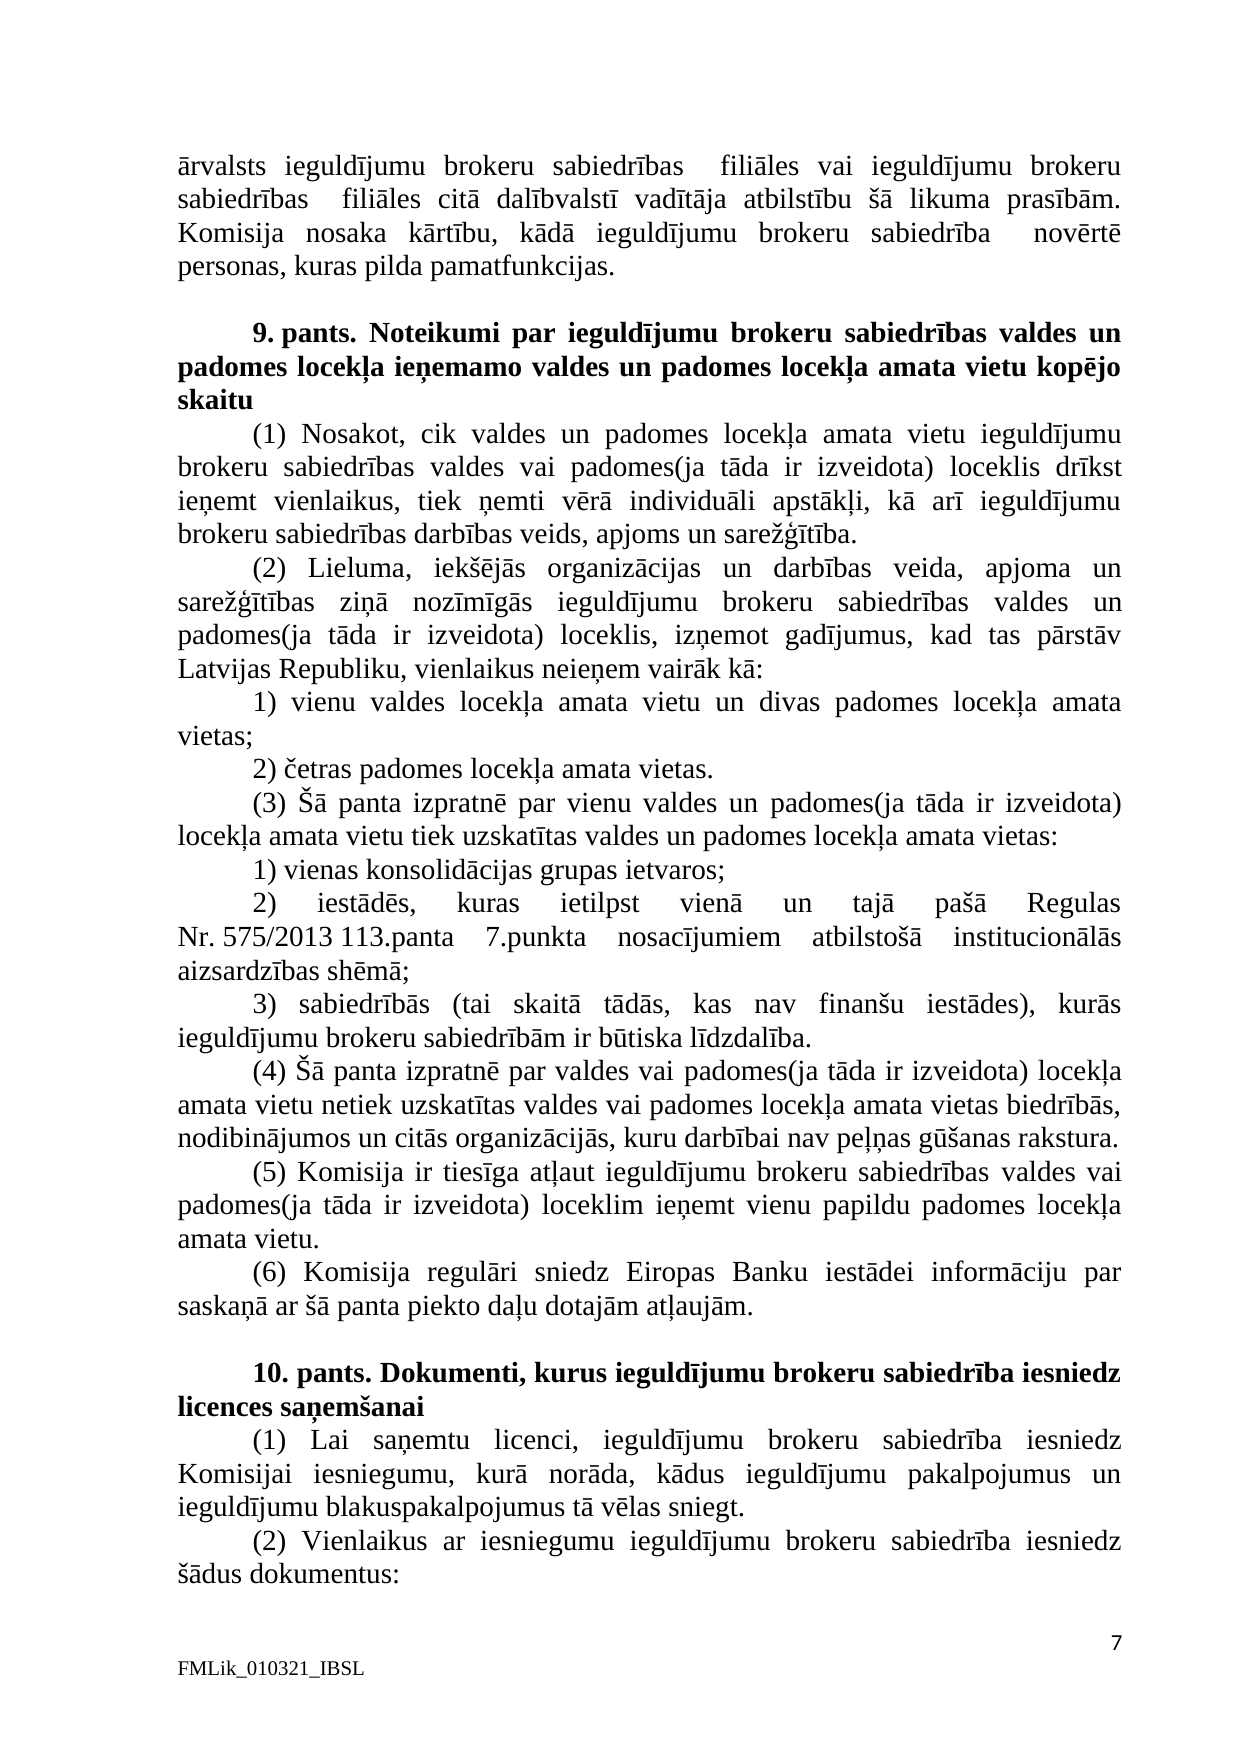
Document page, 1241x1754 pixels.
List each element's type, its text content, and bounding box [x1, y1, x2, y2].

text 1) vienas konsolidācijas grupas ietvaros; [177, 852, 1122, 886]
text (2) Vienlaikus ar iesniegumu ieguldījumu brokeru sabiedrība iesniedz šādus dokumentus: [177, 1523, 1122, 1590]
text 9. pants. Noteikumi par ieguldījumu brokeru sabiedrības valdes un padomes locekļa ieņemamo valdes un padomes locekļa amata vietu kopējo skaitu [177, 315, 1122, 416]
text 3) sabiedrībās (tai skaitā tādās, kas nav finanšu iestādes), kurās ieguldījumu brokeru sabiedrībām ir būtiska līdzdalība. [177, 986, 1122, 1053]
text 10. pants. Dokumenti, kurus ieguldījumu brokeru sabiedrība iesniedz licences saņemšanai [177, 1355, 1122, 1422]
text (6) Komisija regulāri sniedz Eiropas Banku iestādei informāciju par saskaņā ar šā panta piekto daļu dotajām atļaujām. [177, 1254, 1122, 1322]
text (3) Šā panta izpratnē par vienu valdes un padomes(ja tāda ir izveidota) locekļa amata vietu tiek uzskatītas valdes un padomes locekļa amata vietas: [177, 785, 1122, 852]
text (1) Nosakot, cik valdes un padomes locekļa amata vietu ieguldījumu brokeru sabiedrības valdes vai padomes(ja tāda ir izveidota) loceklis drīkst ieņemt vienlaikus, tiek ņemti vērā individuāli apstākļi, kā arī ieguldījumu brokeru sabiedrības darbības veids, apjoms un sarežģītība. [177, 416, 1122, 550]
text (1) Lai saņemtu licenci, ieguldījumu brokeru sabiedrība iesniedz Komisijai iesniegumu, kurā norāda, kādus ieguldījumu pakalpojumus un ieguldījumu blakuspakalpojumus tā vēlas sniegt. [177, 1422, 1122, 1523]
text 1) vienu valdes locekļa amata vietu un divas padomes locekļa amata vietas; [177, 684, 1122, 751]
text 2) četras padomes locekļa amata vietas. [177, 751, 1122, 785]
text (5) Komisija ir tiesīga atļaut ieguldījumu brokeru sabiedrības valdes vai padomes(ja tāda ir izveidota) loceklim ieņemt vienu papildu padomes locekļa amata vietu. [177, 1154, 1122, 1254]
text 2) iestādēs, kuras ietilpst vienā un tajā pašā Regulas Nr. 575/2013 113.panta 7.punkta nosacījumiem atbilstošā institucionālās aizsardzības shēmā; [177, 886, 1122, 986]
text (2) Lieluma, iekšējās organizācijas un darbības veida, apjoma un sarežģītības ziņā nozīmīgās ieguldījumu brokeru sabiedrības valdes un padomes(ja tāda ir izveidota) loceklis, izņemot gadījumus, kad tas pārstāv Latvijas Republiku, vienlaikus neieņem vairāk kā: [177, 550, 1122, 684]
text (4) Šā panta izpratnē par valdes vai padomes(ja tāda ir izveidota) locekļa amata vietu netiek uzskatītas valdes vai padomes locekļa amata vietas biedrībās, nodibinājumos un citās organizācijās, kuru darbībai nav peļņas gūšanas rakstura. [177, 1053, 1122, 1154]
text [177, 148, 1122, 282]
